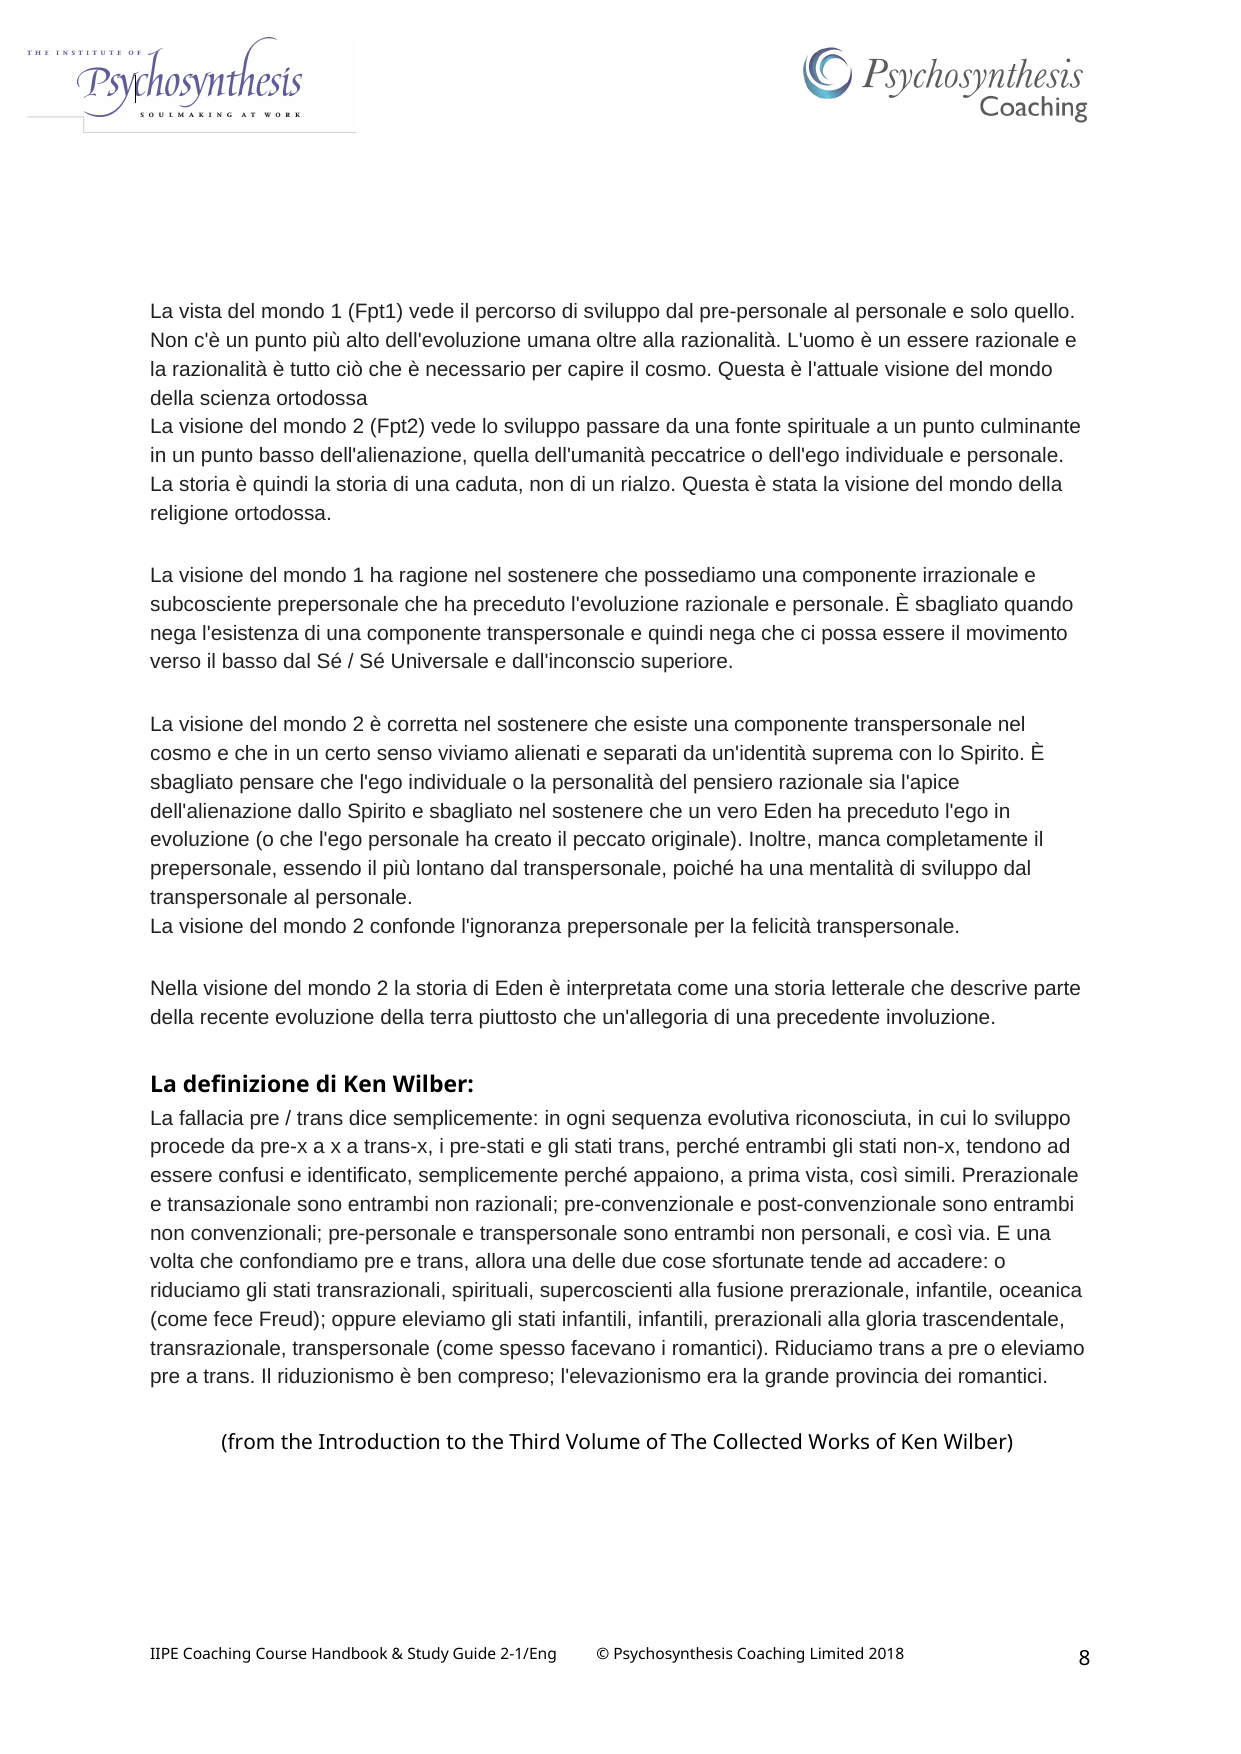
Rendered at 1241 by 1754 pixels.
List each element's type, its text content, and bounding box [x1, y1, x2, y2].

text La visione del mondo 1 ha ragione nel sostenere che possediamo una componente irrazionale e subcosciente prepersonale che ha preceduto l'evoluzione razionale e personale. È sbagliato quando nega l'esistenza di una componente transpersonale e quindi nega che ci possa essere il movimento verso il basso dal Sé / Sé Universale e dall'inconscio superiore. [150, 563, 1090, 673]
picture [796, 37, 1096, 130]
text Nella visione del mondo 2 la storia di Eden è interpretata come una storia letterale che descrive parte della recente evoluzione della terra piuttosto che un'allegoria di una precedente involuzione. [150, 976, 1090, 1029]
text La fallacia pre / trans dice semplicemente: in ogni sequenza evolutiva riconosciuta, in cui lo sviluppo procede da pre-x a x a trans-x, i pre-stati e gli stati trans, perché entrambi gli stati non-x, tendono ad essere confusi e identificato, semplicemente perché appaiono, a prima vista, così simili. Prerazionale e transazionale sono entrambi non razionali; pre-convenzionale e post-convenzionale sono entrambi non convenzionali; pre-personale e transpersonale sono entrambi non personali, e così via. E una volta che confondiamo pre e trans, allora una delle due cose sfortunate tende ad accadere: o riduciamo gli stati transrazionali, spirituali, supercoscienti alla fusione prerazionale, infantile, oceanica (come fece Freud); oppure eleviamo gli stati infantili, infantili, prerazionali alla gloria trascendentale, transrazionale, transpersonale (come spesso facevano i romantici). Riduciamo trans a pre o eleviamo pre a trans. Il riduzionismo è ben compreso; l'elevazionismo era la grande provincia dei romantici. [150, 1105, 1090, 1388]
text La vista del mondo 1 (Fpt1) vede il percorso di sviluppo dal pre-personale al personale e solo quello. Non c'è un punto più alto dell'evoluzione umana oltre alla razionalità. L'uomo è un essere razionale e la razionalità è tutto ciò che è necessario per capire il cosmo. Questa è l'attuale visione del mondo della scienza ortodossa [150, 299, 1090, 409]
text La definizione di Ken Wilber: [150, 1068, 1090, 1099]
text La visione del mondo 2 è corretta nel sostenere che esiste una componente transpersonale nel cosmo e che in un certo senso viviamo alienati e separati da un'identità suprema con lo Spirito. È sbagliato pensare che l'ego individuale o la personalità del pensiero razionale sia l'apice dell'alienazione dallo Spirito e sbagliato nel sostenere che un vero Eden ha preceduto l'ego in evoluzione (o che l'ego personale ha creato il peccato originale). Inoltre, manca completamente il prepersonale, essendo il più lontano dal transpersonale, poiché ha una mentalità di sviluppo dal transpersonale al personale. [150, 712, 1090, 909]
text La visione del mondo 2 confonde l'ignoranza prepersonale per la felicità transpersonale. [150, 913, 1090, 937]
text La visione del mondo 2 (Fpt2) vede lo sviluppo passare da una fonte spirituale a un punto culminante in un punto basso dell'alienazione, quella dell'umanità peccatrice o dell'ego individuale e personale. La storia è quindi la storia di una caduta, non di un rialzo. Questa è stata la visione del mondo della religione ortodossa. [150, 414, 1090, 524]
picture [27, 37, 357, 133]
text (from the Introduction to the Third Volume of The Collected Works of Ken Wilber) [216, 1427, 1041, 1455]
